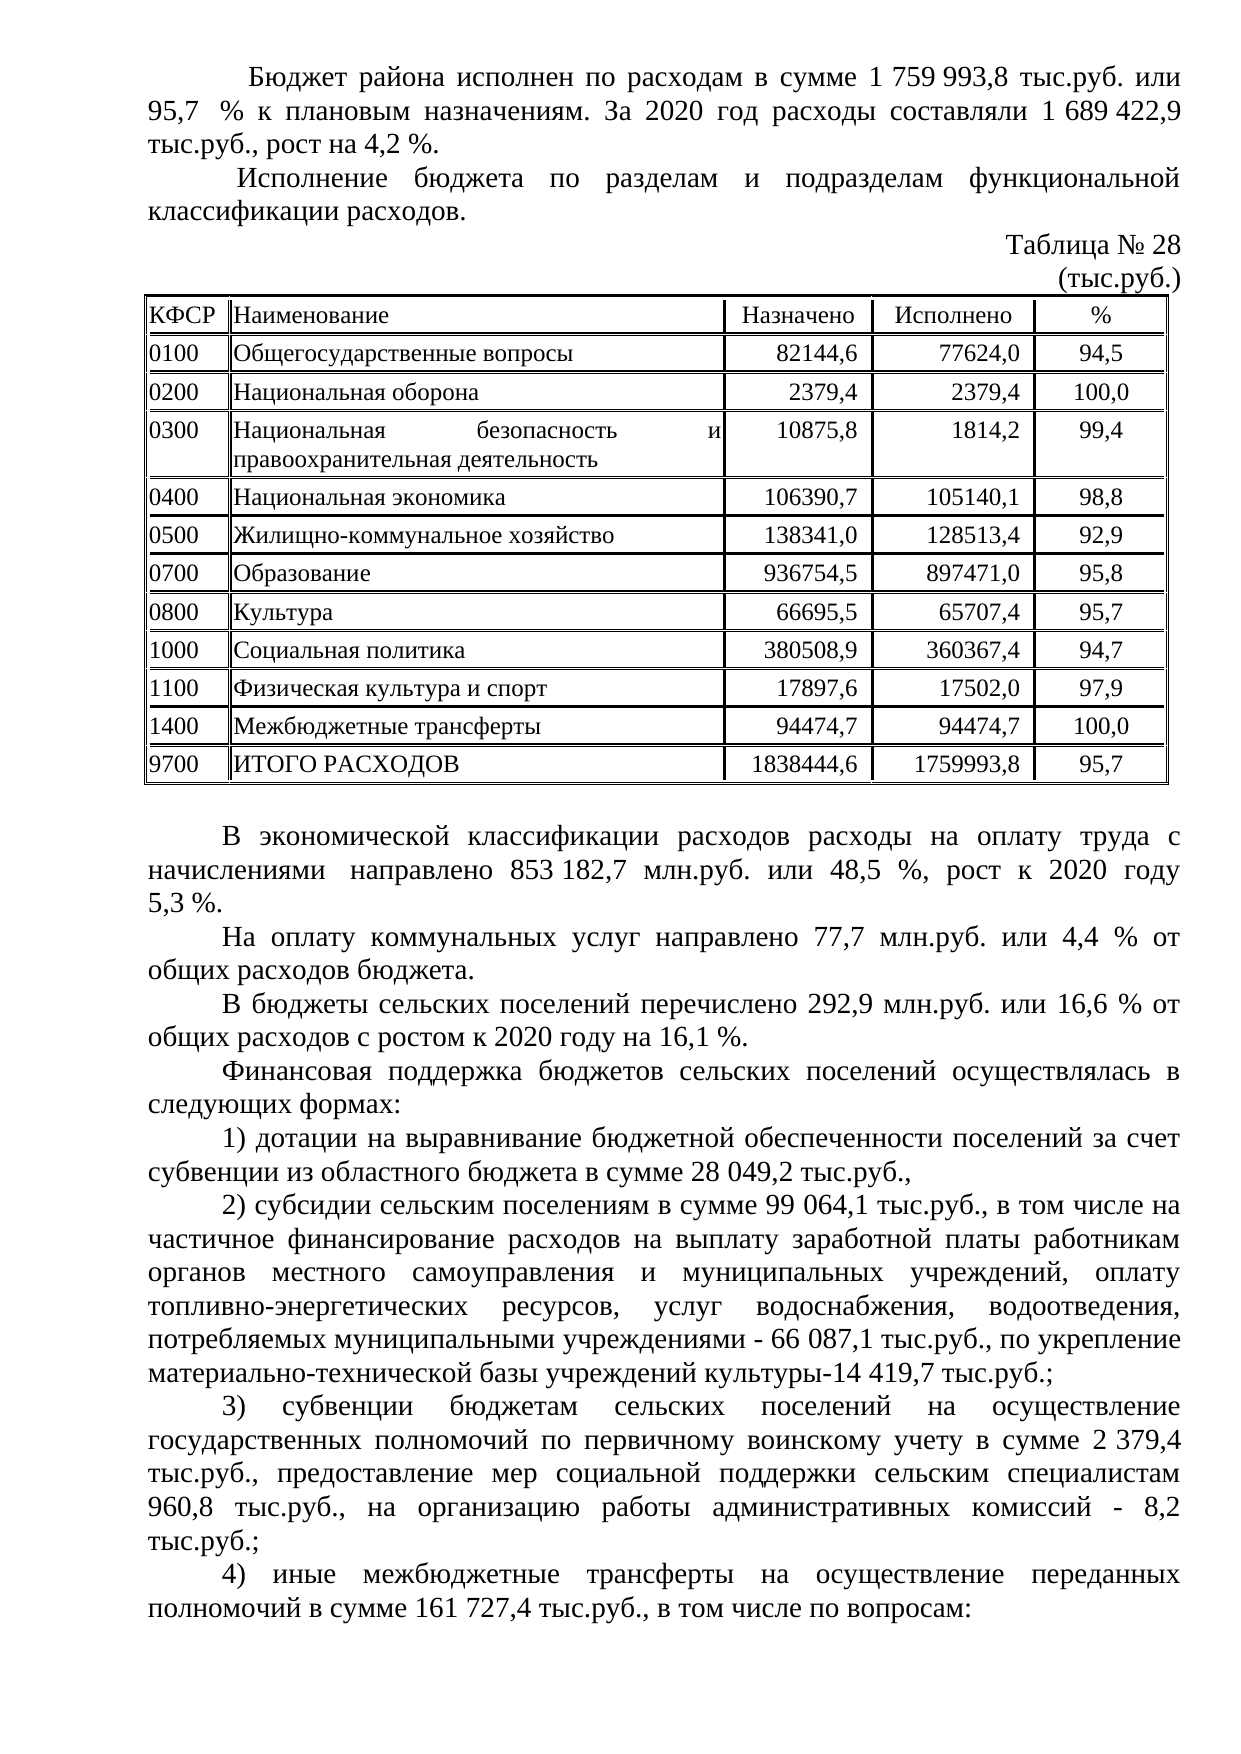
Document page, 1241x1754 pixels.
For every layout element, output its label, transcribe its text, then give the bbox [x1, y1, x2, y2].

table_cell 95,7 [1034, 743, 1166, 781]
table_cell 92,9 [1036, 514, 1166, 552]
table_cell 360367,4 [874, 632, 1033, 667]
table_cell 105140,1 [874, 479, 1033, 514]
text Таблица № 28 [148, 227, 1181, 260]
text 2) субсидии сельским поселениям в сумме 99 064,1 тыс.руб., в том числе на частичное финансирование расходов на выплату заработной платы работникам органов местного самоуправления и муниципальных учреждений, оплату топливно-энергетических ресурсов, услуг водоснабжения, водоотведения, потребляемых муниципальными учреждениями - 66 087,1 тыс.руб., по укрепление материально-технической базы учреждений культуры-14 419,7 тыс.руб.; [148, 1187, 1181, 1388]
table_cell 94,5 [1036, 332, 1166, 370]
table_cell 94474,7 [726, 708, 871, 743]
table_cell 0700 [147, 552, 228, 590]
table_cell 1400 [147, 705, 228, 743]
table_cell 1838444,6 [724, 747, 872, 781]
table_header Исполнено [872, 297, 1034, 332]
table_cell 0400 [145, 476, 230, 514]
text Бюджет района исполнен по расходам в сумме 1 759 993,8 тыс.руб. или 95,7 % к плановым назначениям. За 2020 год расходы составляли 1 689 422,9 тыс.руб., рост на 4,2 %. [148, 59, 1181, 160]
text (тыс.руб.) [148, 260, 1181, 294]
table_cell 66695,5 [726, 594, 871, 628]
text В бюджеты сельских поселений перечислено 292,9 млн.руб. или 16,6 % от общих расходов с ростом к 2020 году на 16,1 %. [148, 986, 1181, 1053]
table_cell 0100 [147, 332, 228, 370]
text 4) иные межбюджетные трансферты на осуществление переданных полномочий в сумме 161 727,4 тыс.руб., в том числе по вопросам: [148, 1556, 1181, 1623]
table_cell 95,8 [1036, 552, 1166, 590]
table_cell 65707,4 [874, 594, 1033, 628]
table_cell 77624,0 [874, 336, 1033, 370]
table_cell Национальная экономика [232, 479, 723, 514]
table_cell 138341,0 [726, 517, 871, 552]
table_cell 380508,9 [726, 632, 871, 667]
text Исполнение бюджета по разделам и подразделам функциональной классификации расходов. [148, 160, 1181, 227]
table_cell 0800 [147, 590, 228, 628]
table_cell 10875,8 [726, 412, 871, 476]
table_cell 0200 [147, 370, 228, 409]
table_cell Образование [232, 555, 723, 590]
table_cell 17897,6 [726, 670, 871, 705]
table_cell Социальная политика [232, 632, 723, 667]
table_cell Национальная безопасность и правоохранительная деятельность [232, 412, 723, 476]
table_cell 1814,2 [874, 412, 1033, 476]
table_header КФСР [147, 296, 230, 332]
table_cell 94474,7 [874, 708, 1033, 743]
table_cell ИТОГО РАСХОДОВ [230, 747, 724, 781]
table_cell 936754,5 [726, 555, 871, 590]
table_cell Межбюджетные трансферты [232, 708, 723, 743]
table_cell 95,7 [1036, 590, 1166, 628]
table_cell 2379,4 [874, 374, 1033, 409]
table_cell 97,9 [1034, 667, 1167, 705]
table_cell 0500 [147, 514, 228, 552]
table_cell 17502,0 [874, 670, 1033, 705]
table_cell 897471,0 [874, 555, 1033, 590]
text На оплату коммунальных услуг направлено 77,7 млн.руб. или 4,4 % от общих расходов бюджета. [148, 919, 1181, 986]
table_cell Физическая культура и спорт [232, 670, 723, 705]
table_cell 1000 [147, 629, 228, 667]
text 3) субвенции бюджетам сельских поселений на осуществление государственных полномочий по первичному воинскому учету в сумме 2 379,4 тыс.руб., предоставление мер социальной поддержки сельским специалистам 960,8 тыс.руб., на организацию работы административных комиссий - 8,2 тыс.руб.; [148, 1388, 1181, 1556]
table_header Назначено [724, 296, 872, 332]
table_cell 106390,7 [726, 479, 871, 514]
text В экономической классификации расходов расходы на оплату труда с начислениями направлено 853 182,7 млн.руб. или 48,5 %, рост к 2020 году 5,3 %. [148, 818, 1181, 919]
table_cell Жилищно-коммунальное хозяйство [232, 517, 723, 552]
table_cell 1759993,8 [872, 747, 1034, 781]
table_cell 82144,6 [726, 336, 871, 370]
table_cell 98,8 [1034, 476, 1167, 514]
table_header % [1034, 297, 1166, 332]
table_cell 100,0 [1036, 705, 1166, 743]
table_cell 9700 [147, 743, 230, 781]
table_cell 1100 [145, 667, 230, 705]
table_cell Национальная оборона [232, 374, 723, 409]
table_cell 128513,4 [874, 517, 1033, 552]
table_cell Культура [232, 594, 723, 628]
table_cell 0300 [145, 409, 230, 476]
text 1) дотации на выравнивание бюджетной обеспеченности поселений за счет субвенции из областного бюджета в сумме 28 049,2 тыс.руб., [148, 1120, 1181, 1187]
text Финансовая поддержка бюджетов сельских поселений осуществлялась в следующих формах: [148, 1053, 1181, 1120]
table_cell Общегосударственные вопросы [232, 336, 723, 370]
table_header Наименование [230, 297, 724, 332]
table_cell 94,7 [1036, 629, 1166, 667]
table_cell 99,4 [1034, 409, 1167, 476]
table_cell 2379,4 [726, 374, 871, 409]
table_cell 100,0 [1036, 370, 1166, 409]
